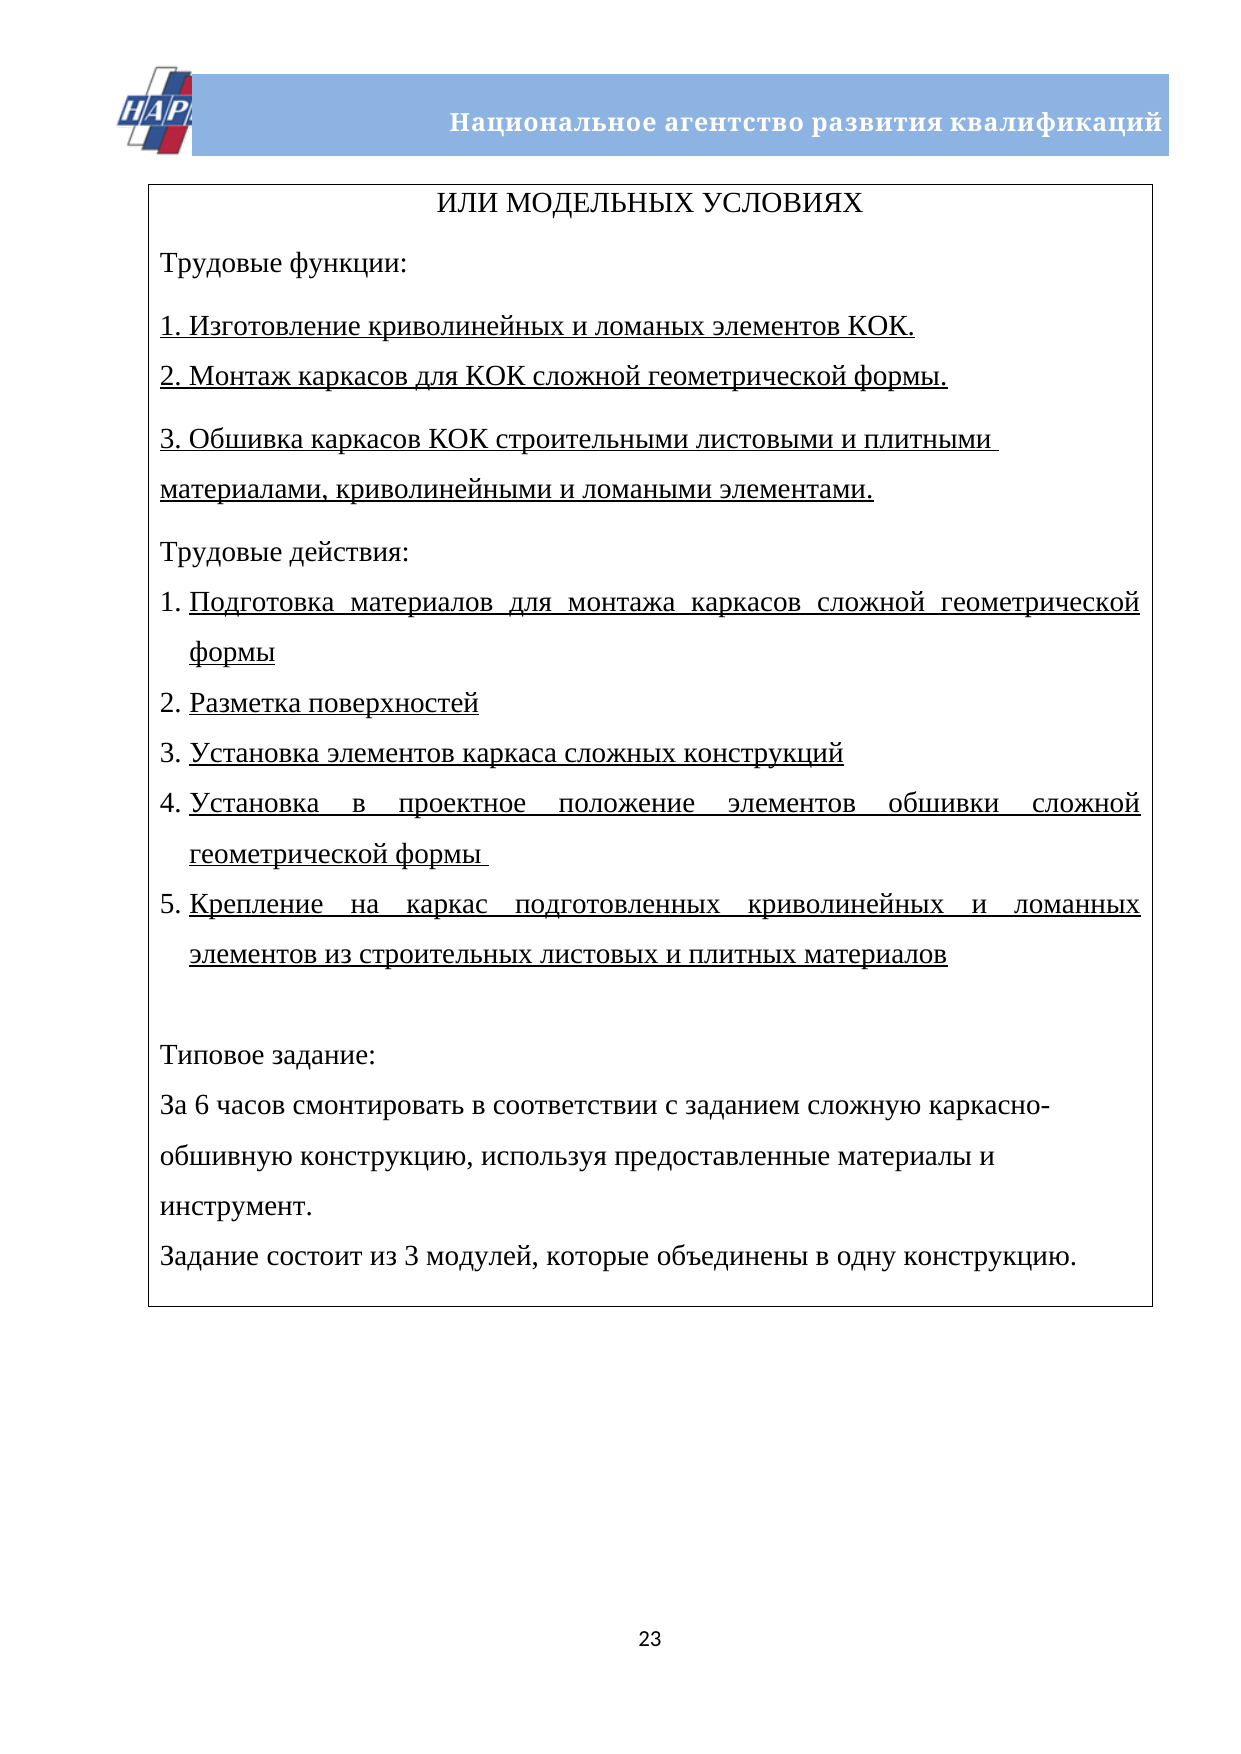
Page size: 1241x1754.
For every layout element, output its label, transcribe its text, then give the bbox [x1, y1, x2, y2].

picture [115, 62, 223, 161]
